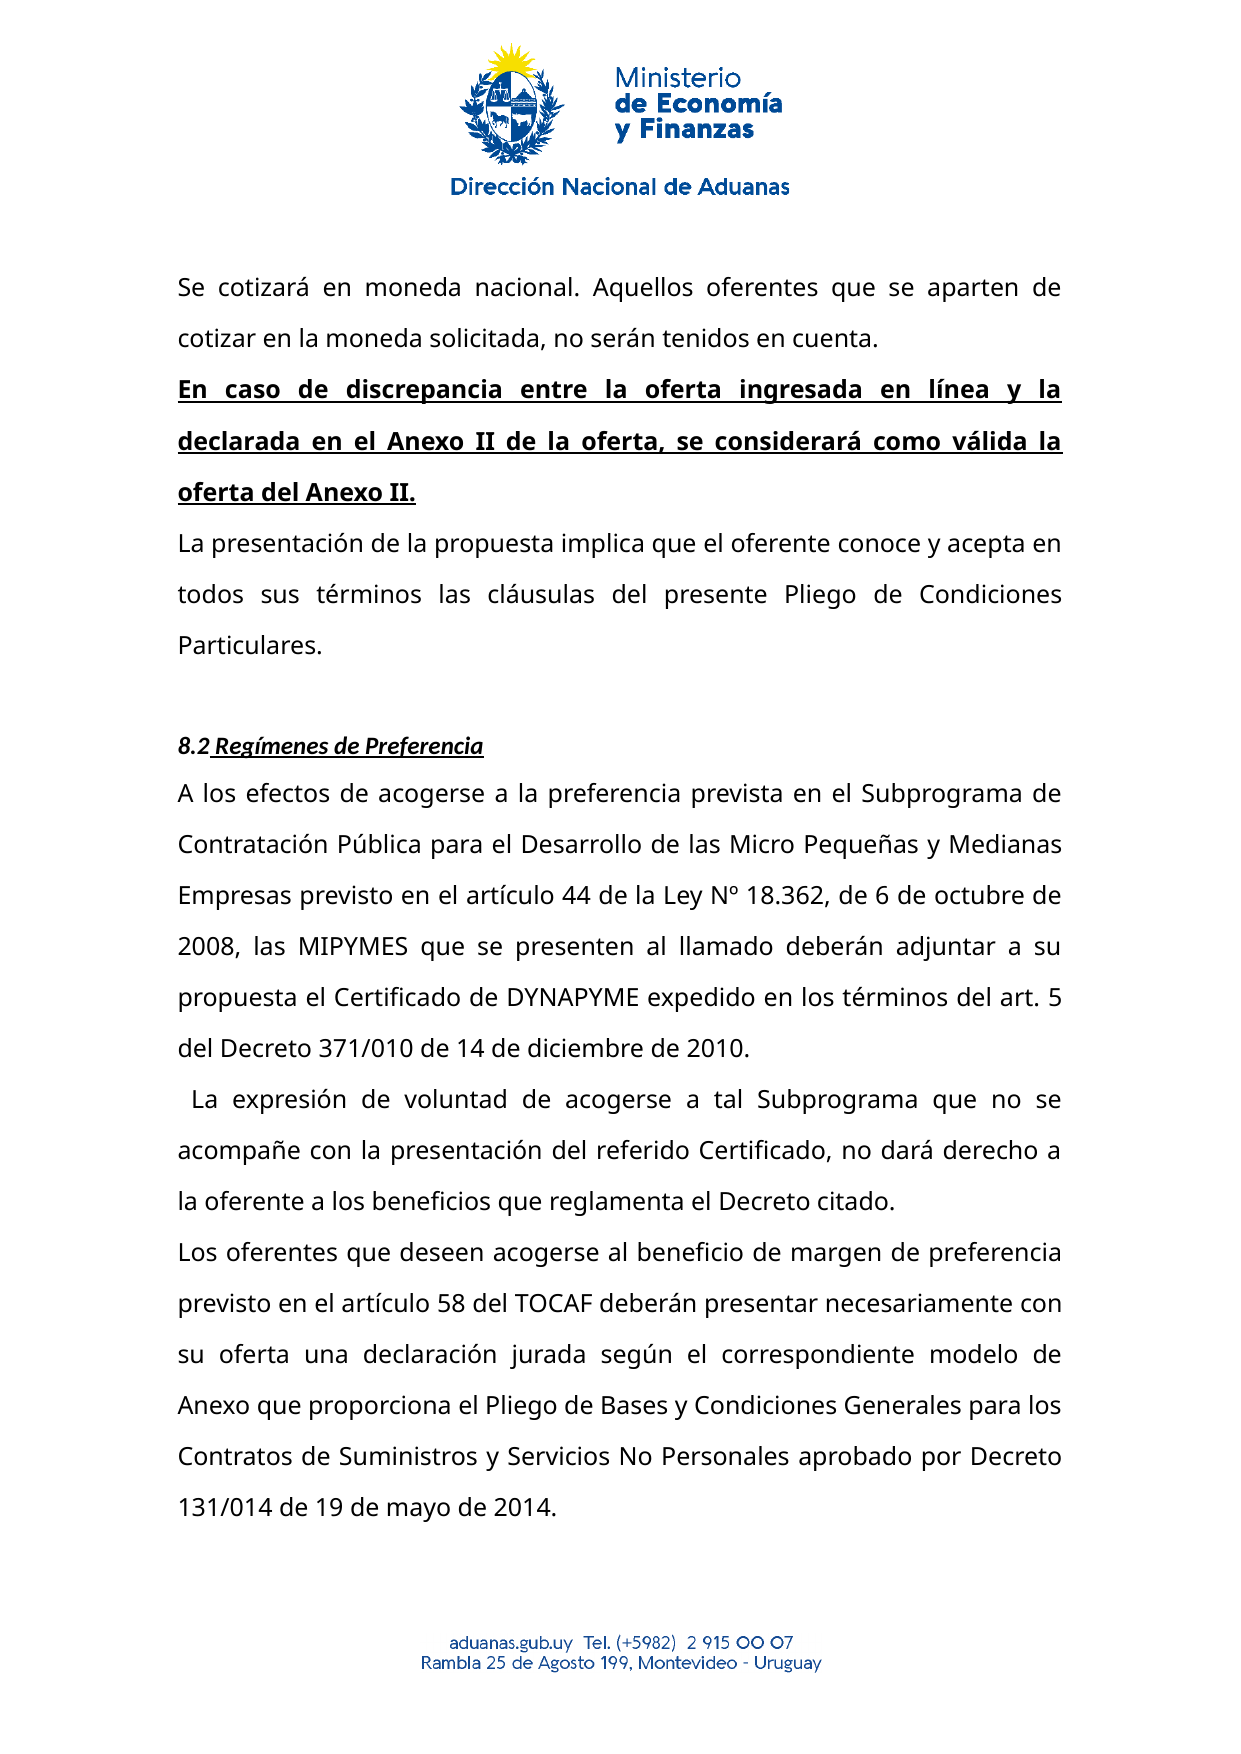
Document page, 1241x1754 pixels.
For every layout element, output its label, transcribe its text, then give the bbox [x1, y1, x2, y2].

picture [420, 1633, 822, 1673]
text A los efectos de acogerse a la preferencia prevista en el Subprograma de Contratación Pública para el Desarrollo de las Micro Pequeñas y Medianas Empresas previsto en el artículo 44 de la Ley Nº 18.362, de 6 de octubre de 2008, las MIPYMES que se presenten al llamado deberán adjuntar a su propuesta el Certificado de DYNAPYME expedido en los términos del art. 5 del Decreto 371/010 de 14 de diciembre de 2010. [177, 776, 1063, 1065]
text En caso de discrepancia entre la oferta ingresada en línea y la declarada en el Anexo II de la oferta, se considerará como válida la oferta del Anexo II. [177, 372, 1063, 452]
text Se cotizará en moneda nacional. Aquellos oferentes que se aparten de cotizar en la moneda solicitada, no serán tenidos en cuenta. [177, 270, 1063, 355]
text La presentación de la propuesta implica que el oferente conoce y acepta en todos sus términos las cláusulas del presente Pliego de Condiciones Particulares. [177, 525, 1063, 661]
text En caso de discrepancia entre la oferta ingresada en línea y la declarada en el Anexo II de la oferta, se considerará como válida la oferta del Anexo II. [177, 453, 1063, 508]
text Los oferentes que deseen acogerse al beneficio de margen de preferencia previsto en el artículo 58 del TOCAF deberán presentar necesariamente con su oferta una declaración jurada según el correspondiente modelo de Anexo que proporciona el Pliego de Bases y Condiciones Generales para los Contratos de Suministros y Servicios No Personales aprobado por Decreto 131/014 de 19 de mayo de 2014. [177, 1235, 1063, 1524]
text La expresión de voluntad de acogerse a tal Subprograma que no se acompañe con la presentación del referido Certificado, no dará derecho a la oferente a los beneficios que reglamenta el Decreto citado. [177, 1082, 1063, 1218]
text 8.2 Regímenes de Preferencia [177, 730, 1063, 760]
picture [450, 43, 790, 200]
